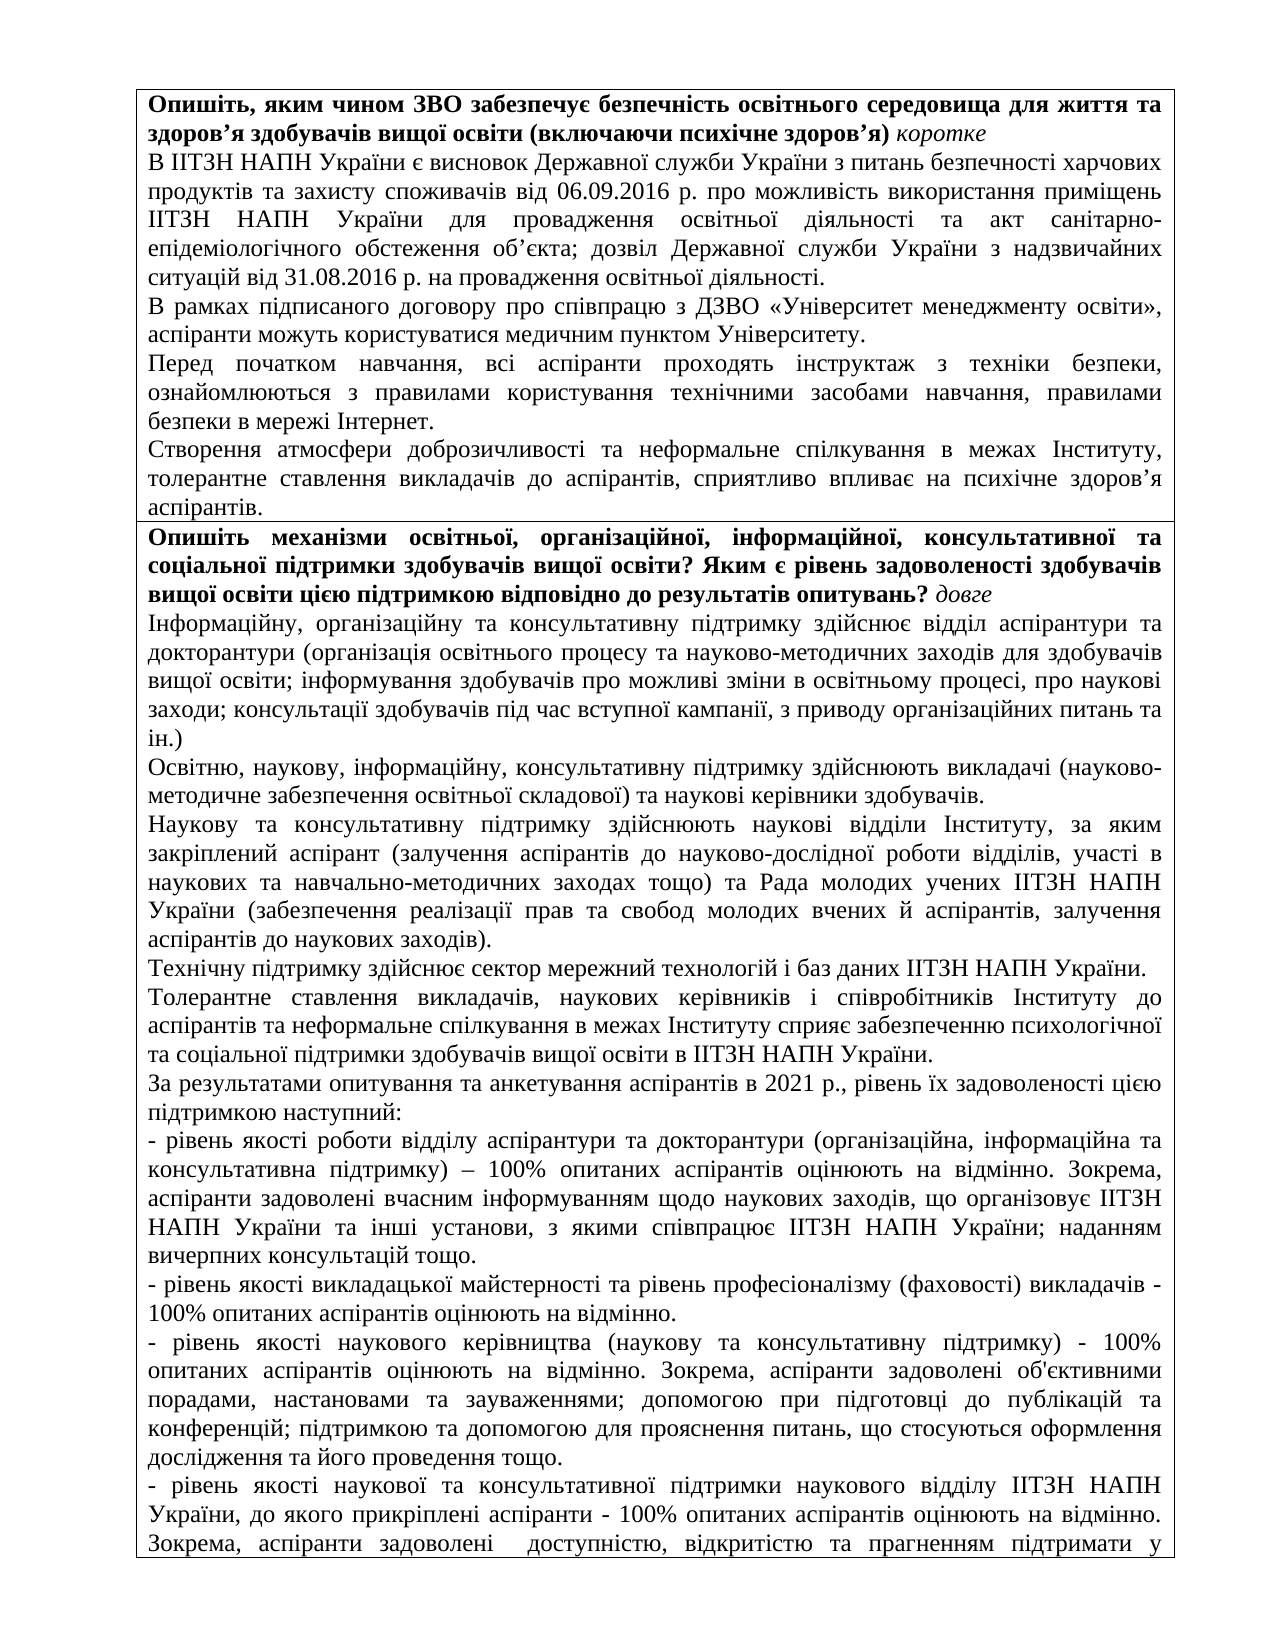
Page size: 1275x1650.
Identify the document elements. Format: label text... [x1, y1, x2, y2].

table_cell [137, 90, 1174, 521]
